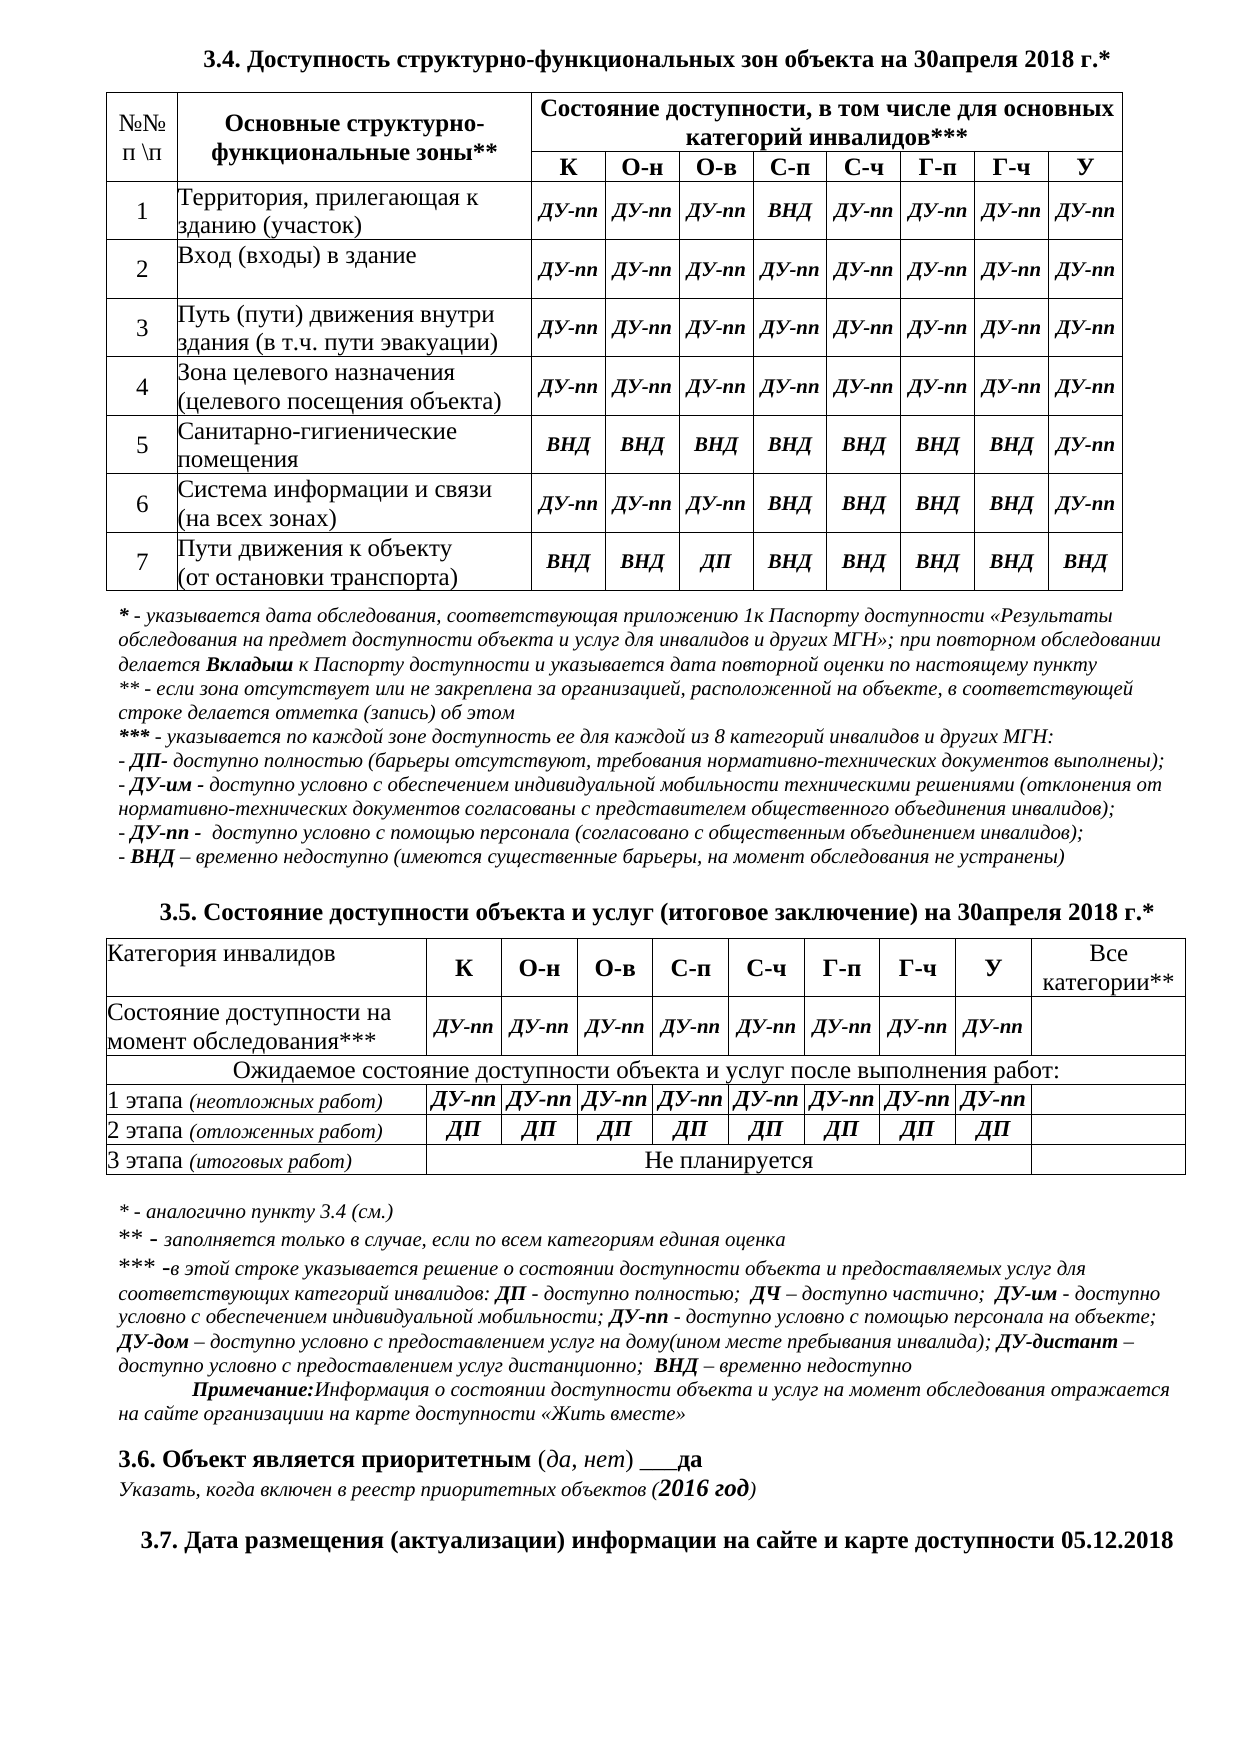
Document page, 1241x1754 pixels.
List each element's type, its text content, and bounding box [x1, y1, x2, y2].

table_cell Не планируется [427, 1145, 1031, 1174]
table_cell ВНД [532, 533, 605, 590]
table_cell ВНД [975, 533, 1048, 590]
table_cell ДУ-пп [680, 240, 753, 298]
table_cell ВНД [827, 474, 900, 532]
table_cell ДУ-пп [901, 182, 974, 239]
table_cell ВНД [901, 533, 974, 590]
table_cell ДУ-пп [901, 240, 974, 298]
table_cell ДУ-пп [680, 474, 753, 532]
table_cell ДУ-пп [606, 299, 679, 356]
text ** - заполняется только в случае, если по всем категориям единая оценка [118, 1223, 1196, 1252]
table_cell Состояние доступности на момент обследования*** [107, 997, 426, 1054]
table_cell ВНД [975, 474, 1048, 532]
table_cell ВНД [1049, 533, 1122, 590]
table_cell ДУ-пп [606, 240, 679, 298]
text Примечание:Информация о состоянии доступности объекта и услуг на момент обследования отражается на сайте организациии на карте доступности «Жить вместе» [118, 1377, 1196, 1425]
table_cell ДУ-пп [1049, 357, 1122, 415]
text Указать, когда включен в реестр приоритетных объектов (2016 год) [118, 1473, 1196, 1501]
text - ДП- доступно полностью (барьеры отсутствуют, требования нормативно-технических документов выполнены); [118, 748, 1196, 772]
table_cell ДУ-пп [1049, 416, 1122, 473]
table_cell ВНД [901, 474, 974, 532]
table_cell ДУ-пп [827, 357, 900, 415]
text * - указывается дата обследования, соответствующая приложению 1к Паспорту доступности «Результаты обследования на предмет доступности объекта и услуг для инвалидов и других МГН»; при повторном обследовании делается Вкладыш к Паспорту доступности и указывается дата повторной оценки по настоящему пункту [118, 603, 1196, 676]
table_cell ВНД [827, 416, 900, 473]
table_header Г-п [805, 939, 879, 996]
table_cell ДУ-пп [880, 997, 955, 1054]
table_cell ДП [956, 1115, 1031, 1144]
table_cell ВНД [901, 416, 974, 473]
table_cell ДУ-пп [532, 357, 605, 415]
text *** -в этой строке указывается решение о состоянии доступности объекта и предоставляемых услуг для соответствующих категорий инвалидов: ДП - доступно полностью; ДЧ – доступно частично; ДУ-им - доступно условно с обеспечением индивидуальной мобильности; ДУ-пп - доступно условно с помощью персонала на объекте; ДУ-дом – доступно условно с предоставлением услуг на дому(ином месте пребывания инвалида); ДУ-дистант – доступно условно с предоставлением услуг дистанционно; ВНД – временно недоступно [118, 1252, 1196, 1377]
table_cell ДУ-пп [1049, 182, 1122, 239]
table_cell 4 [107, 357, 177, 415]
table_cell ДУ-пп [1049, 474, 1122, 532]
table_cell ДУ-пп [729, 997, 804, 1054]
table_header Основные структурно-функциональные зоны** [178, 93, 531, 181]
table_cell 6 [107, 474, 177, 532]
table_header Категория инвалидов [107, 939, 426, 996]
table_header У [956, 939, 1031, 996]
table_cell ДУ-пп [975, 299, 1048, 356]
table_cell Территория, прилегающая к зданию (участок) [178, 182, 531, 239]
table_cell ДУ-пп [427, 997, 501, 1054]
table_cell С-п [754, 152, 826, 181]
table_cell ДУ-пп [532, 299, 605, 356]
table_cell Система информации и связи (на всех зонах) [178, 474, 531, 532]
table_cell ДУ-пп [606, 357, 679, 415]
table_cell ВНД [827, 533, 900, 590]
table_cell 7 [107, 533, 177, 590]
table_cell ДУ-пп [901, 357, 974, 415]
table_cell [1032, 1085, 1185, 1114]
table_cell ВНД [754, 533, 826, 590]
table_cell ДУ-пп [1049, 299, 1122, 356]
table_cell ВНД [754, 474, 826, 532]
table_cell ДУ-пп [532, 182, 605, 239]
table_cell ДУ-пп [975, 182, 1048, 239]
text *** - указывается по каждой зоне доступность ее для каждой из 8 категорий инвалидов и других МГН: [118, 724, 1196, 748]
table_cell ВНД [606, 533, 679, 590]
table_cell ДУ-пп [578, 997, 652, 1054]
table_cell ДУ-пп [653, 997, 728, 1054]
table_cell ДУ-пп [653, 1085, 728, 1114]
table_cell Пути движения к объекту (от остановки транспорта) [178, 533, 531, 590]
table_cell [1032, 1115, 1185, 1144]
table_header №№ п \п [107, 93, 177, 181]
table_cell ДУ-пп [901, 299, 974, 356]
table_cell ДП [653, 1115, 728, 1144]
table_cell ДУ-пп [827, 240, 900, 298]
table_cell 1 [107, 182, 177, 239]
table_cell ДУ-пп [578, 1085, 652, 1114]
table_header С-ч [729, 939, 804, 996]
table_cell О-в [680, 152, 753, 181]
table_cell ДУ-пп [754, 357, 826, 415]
table_cell ВНД [680, 416, 753, 473]
table_cell ДУ-пп [805, 1085, 879, 1114]
table_cell Путь (пути) движения внутри здания (в т.ч. пути эвакуации) [178, 299, 531, 356]
table_cell С-ч [827, 152, 900, 181]
text 3.4. Доступность структурно-функциональных зон объекта на 30апреля 2018 г.* [118, 44, 1196, 73]
table_cell ДУ-пп [680, 299, 753, 356]
table_cell Г-ч [975, 152, 1048, 181]
table_cell ДУ-пп [805, 997, 879, 1054]
table_cell ДУ-пп [956, 997, 1031, 1054]
text ** - если зона отсутствует или не закреплена за организацией, расположенной на объекте, в соответствующей строке делается отметка (запись) об этом [118, 676, 1196, 724]
table_cell ДУ-пп [532, 240, 605, 298]
table_cell ДП [729, 1115, 804, 1144]
table_header К [427, 939, 501, 996]
table_cell ДУ-пп [827, 299, 900, 356]
table_header О-в [578, 939, 652, 996]
table_cell ВНД [606, 416, 679, 473]
table_cell 3 [107, 299, 177, 356]
table_cell ДП [680, 533, 753, 590]
table_cell 2 этапа (отложенных работ) [107, 1115, 426, 1144]
table_cell 1 этапа (неотложных работ) [107, 1085, 426, 1114]
text 3.5. Состояние доступности объекта и услуг (итоговое заключение) на 30апреля 2018 г.* [118, 897, 1196, 926]
table_cell ДП [502, 1115, 577, 1144]
table_cell ДУ-пп [1049, 240, 1122, 298]
table_cell ДУ-пп [502, 997, 577, 1054]
text * - аналогично пункту 3.4 (см.) [118, 1199, 1196, 1223]
table_cell К [532, 152, 605, 181]
table_header С-п [653, 939, 728, 996]
table_header Все категории** [1032, 939, 1185, 996]
table_cell ДУ-пп [606, 474, 679, 532]
table_cell ДУ-пп [427, 1085, 501, 1114]
text 3.6. Объект является приоритетным (да, нет) ___да [118, 1444, 1196, 1473]
table_cell О-н [606, 152, 679, 181]
table_cell ДУ-пп [729, 1085, 804, 1114]
table_cell ВНД [975, 416, 1048, 473]
table_header Состояние доступности, в том числе для основных категорий инвалидов*** [532, 93, 1122, 151]
table_cell ДУ-пп [754, 299, 826, 356]
table_header Г-ч [880, 939, 955, 996]
text - ДУ-пп - доступно условно с помощью персонала (согласовано с общественным объединением инвалидов); [118, 820, 1196, 844]
table_cell ДУ-пп [975, 357, 1048, 415]
table_cell ДП [578, 1115, 652, 1144]
table_cell 2 [107, 240, 177, 298]
table_cell Вход (входы) в здание [178, 240, 531, 298]
table_cell 5 [107, 416, 177, 473]
table_cell ДУ-пп [880, 1085, 955, 1114]
table_cell ДУ-пп [680, 357, 753, 415]
table_cell Ожидаемое состояние доступности объекта и услуг после выполнения работ: [107, 1056, 1185, 1084]
table_cell ДУ-пп [956, 1085, 1031, 1114]
table_header О-н [502, 939, 577, 996]
table_cell ДП [427, 1115, 501, 1144]
table_cell 3 этапа (итоговых работ) [107, 1145, 426, 1174]
table_cell [1032, 997, 1185, 1054]
table_cell Г-п [901, 152, 974, 181]
table_cell ВНД [754, 416, 826, 473]
table_cell ДУ-пп [827, 182, 900, 239]
table_cell ДП [880, 1115, 955, 1144]
text 3.7. Дата размещения (актуализации) информации на сайте и карте доступности 05.12.2018 [118, 1526, 1196, 1554]
table_cell ДУ-пп [502, 1085, 577, 1114]
table_cell [1032, 1145, 1185, 1174]
text - ДУ-им - доступно условно с обеспечением индивидуальной мобильности техническими решениями (отклонения от нормативно-технических документов согласованы с представителем общественного объединения инвалидов); [118, 772, 1196, 820]
table_cell ДУ-пп [606, 182, 679, 239]
text - ВНД – временно недоступно (имеются существенные барьеры, на момент обследования не устранены) [118, 844, 1196, 868]
table_cell У [1049, 152, 1122, 181]
table_cell ДП [805, 1115, 879, 1144]
table_cell ВНД [532, 416, 605, 473]
table_cell ВНД [754, 182, 826, 239]
table_cell ДУ-пп [754, 240, 826, 298]
table_cell Зона целевого назначения (целевого посещения объекта) [178, 357, 531, 415]
table_cell Санитарно-гигиенические помещения [178, 416, 531, 473]
table_cell ДУ-пп [680, 182, 753, 239]
table_cell ДУ-пп [532, 474, 605, 532]
table_cell ДУ-пп [975, 240, 1048, 298]
